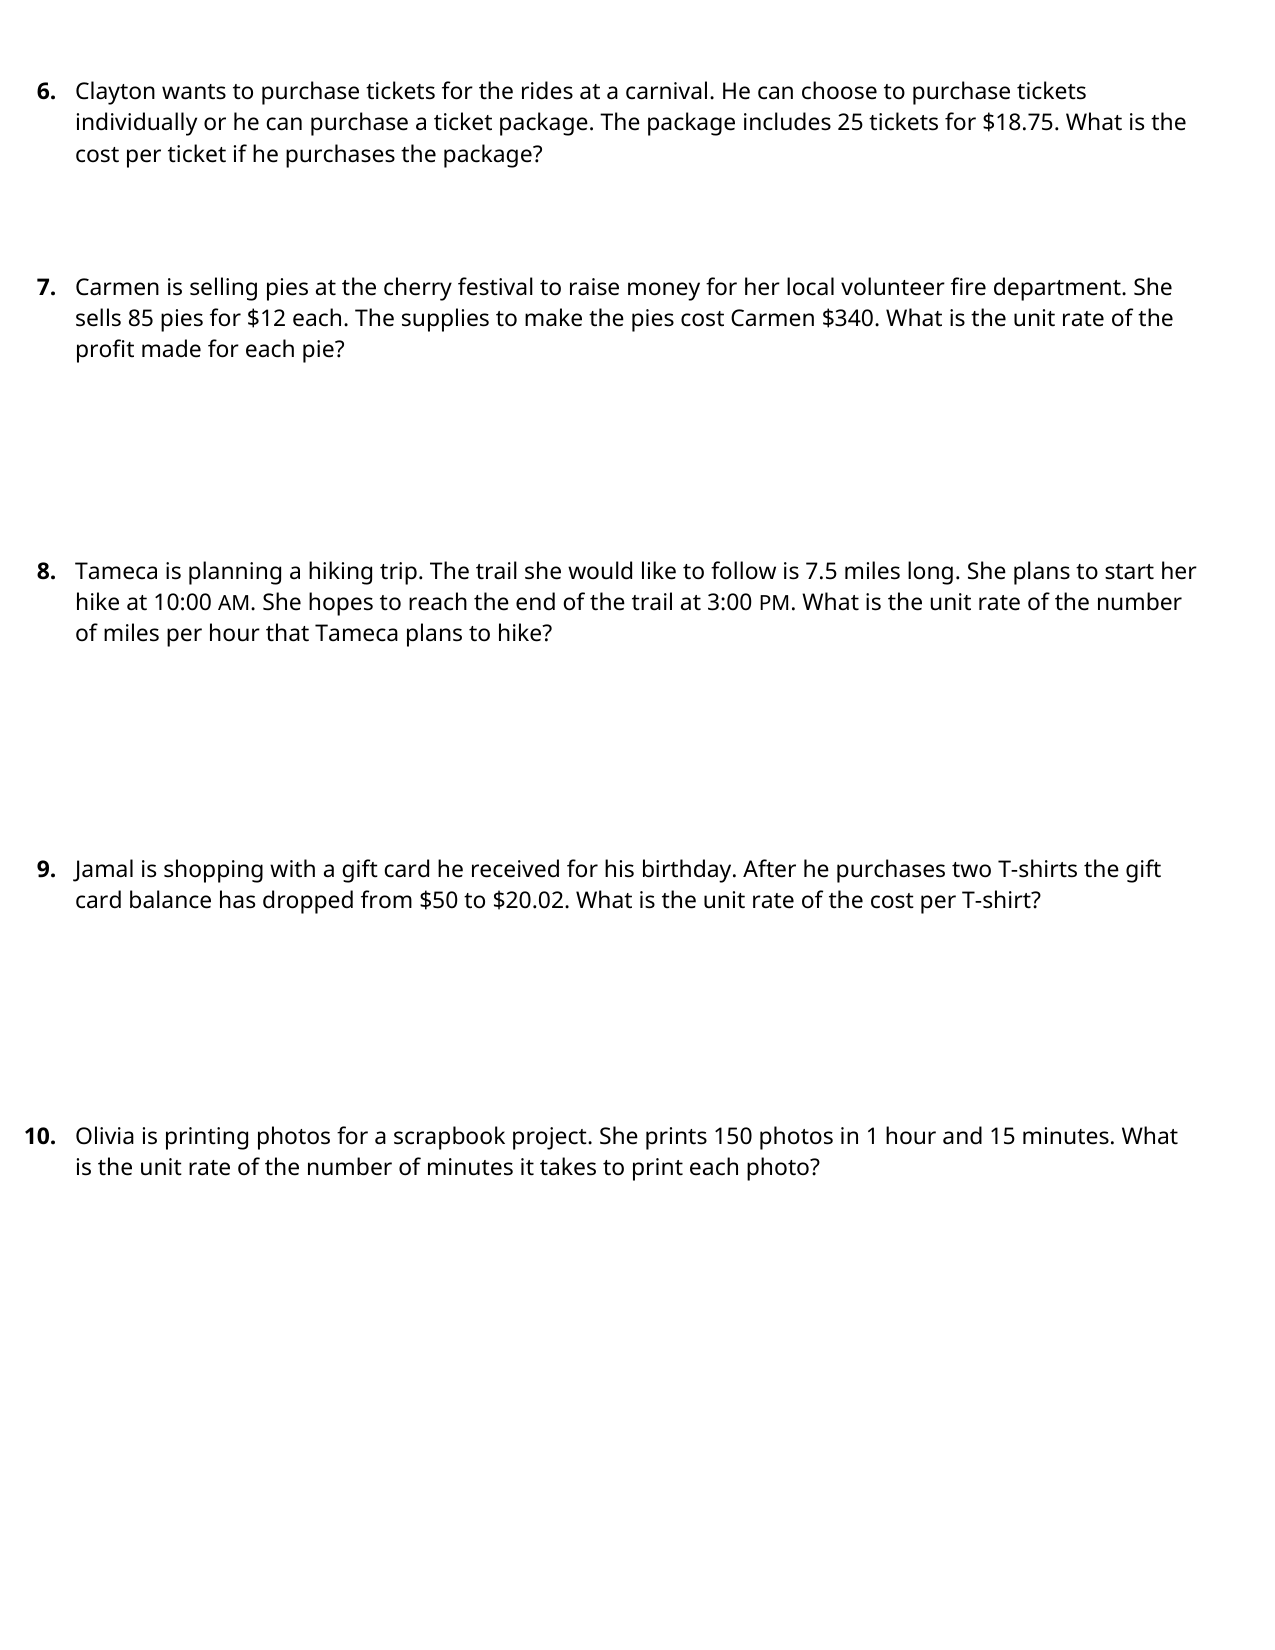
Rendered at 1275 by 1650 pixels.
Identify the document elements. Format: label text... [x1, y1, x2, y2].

text 7. Carmen is selling pies at the cherry festival to raise money for her local volunteer fire department. She sells 85 pies for $12 each. The supplies to make the pies cost Carmen $340. What is the unit rate of the profit made for each pie? [0, 271, 1200, 365]
text 8. Tameca is planning a hiking trip. The trail she would like to follow is 7.5 miles long. She plans to start her hike at 10:00 AM. She hopes to reach the end of the trail at 3:00 PM. What is the unit rate of the number of miles per hour that Tameca plans to hike? [0, 554, 1200, 648]
text 9. Jamal is shopping with a gift card he received for his birthday. After he purchases two T-shirts the gift card balance has dropped from $50 to $20.02. What is the unit rate of the cost per T-shirt? [0, 853, 1200, 915]
text 6. Clayton wants to purchase tickets for the rides at a carnival. He can choose to purchase tickets individually or he can purchase a ticket package. The package includes 25 tickets for $18.75. What is the cost per ticket if he purchases the package? [0, 75, 1200, 169]
text 10. Olivia is printing photos for a scrapbook project. She prints 150 photos in 1 hour and 15 minutes. What is the unit rate of the number of minutes it takes to print each photo? [0, 1119, 1200, 1182]
